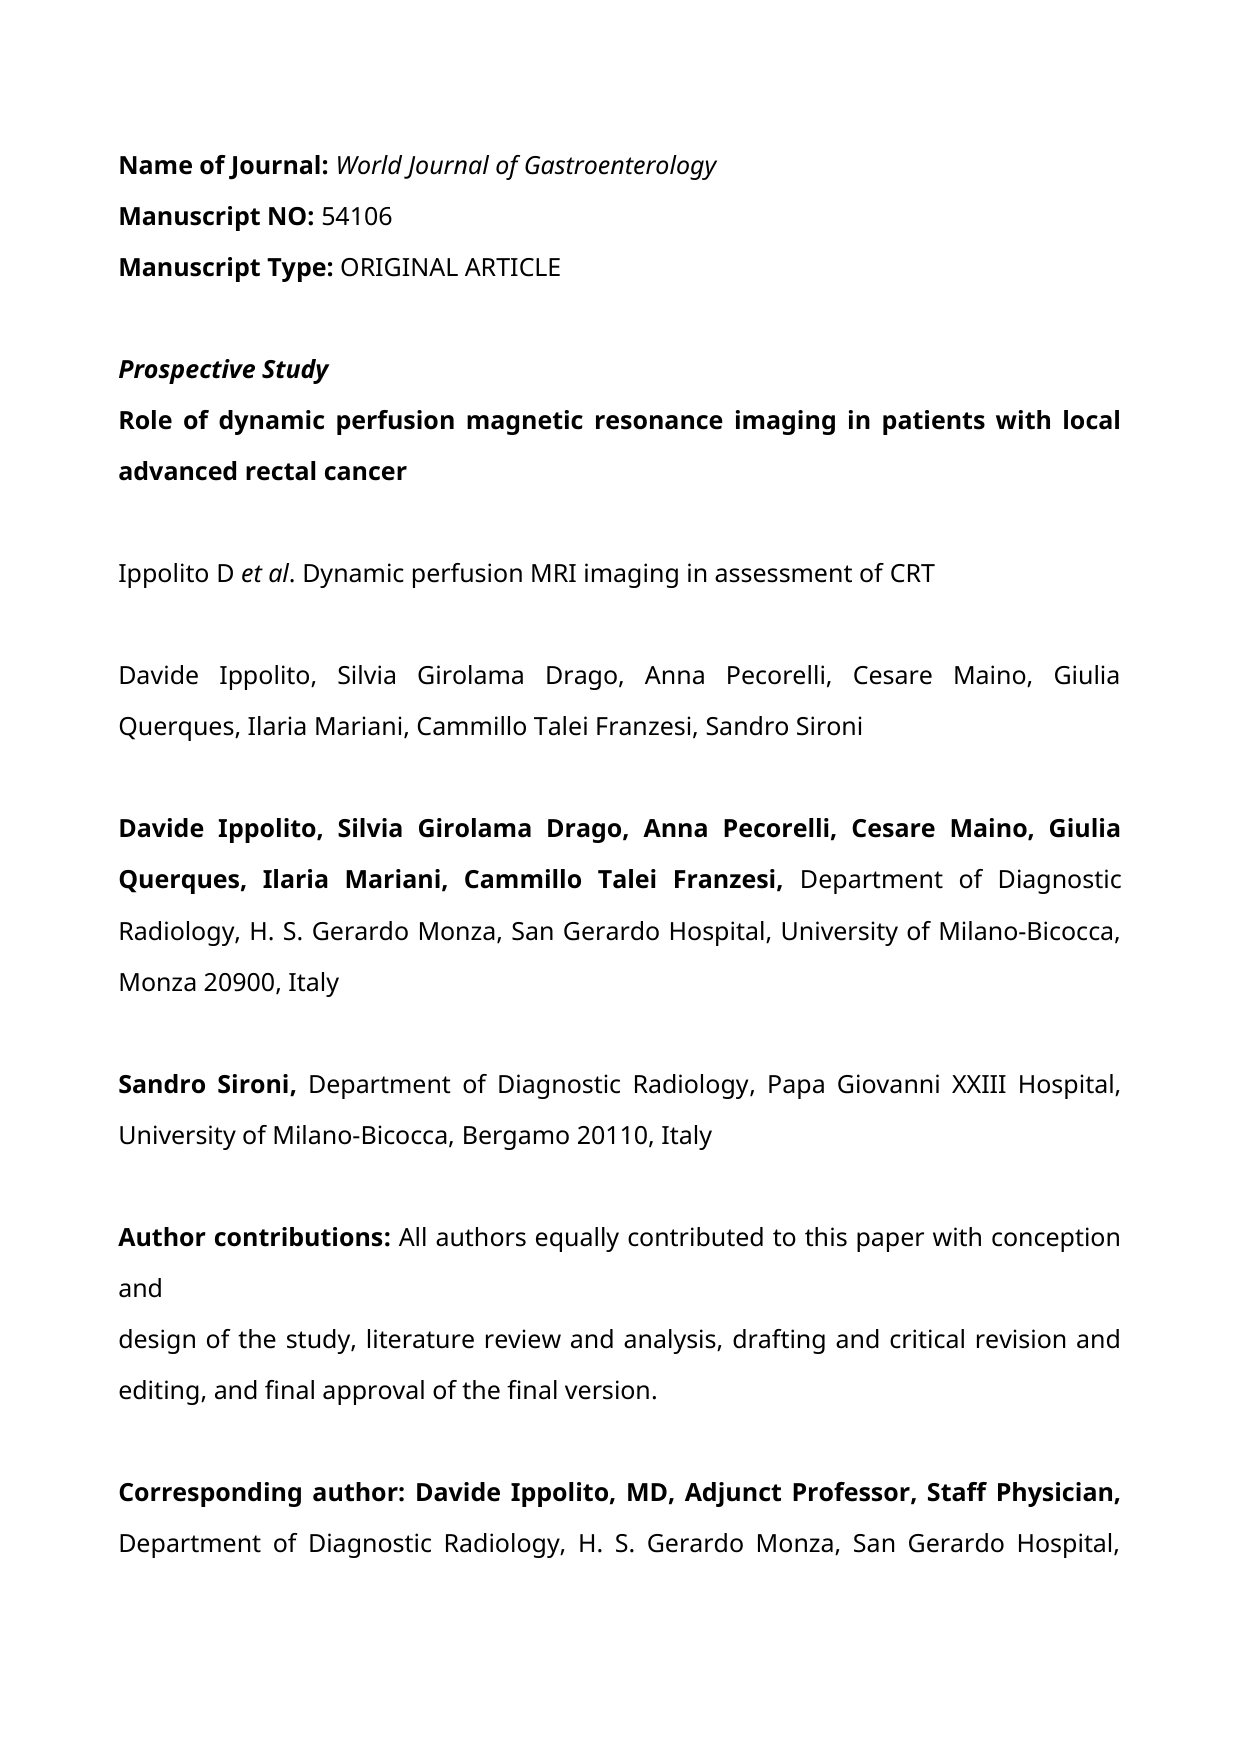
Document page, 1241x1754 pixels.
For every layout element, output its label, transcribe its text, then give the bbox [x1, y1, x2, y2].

text Name of Journal: World Journal of Gastroenterology [118, 148, 1122, 182]
text Manuscript Type: ORIGINAL ARTICLE [326, 250, 1122, 284]
text Sandro Sironi, Department of Diagnostic Radiology, Papa Giovanni XXIII Hospital, University of Milano-Bicocca, Bergamo 20110, Italy [118, 1066, 1122, 1151]
text Manuscript NO: 54106 [118, 199, 1122, 233]
text Davide Ippolito, Silvia Girolama Drago, Anna Pecorelli, Cesare Maino, Giulia Querques, Ilaria Mariani, Cammillo Talei Franzesi, Sandro Sironi [118, 658, 1122, 743]
text design of the study, literature review and analysis, drafting and critical revision and editing, and final approval of the final version. [118, 1322, 1122, 1407]
text Prospective Study [118, 352, 1122, 386]
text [118, 1475, 1122, 1560]
text Author contributions: All authors equally contributed to this paper with conception and [118, 1219, 1122, 1304]
text Role of dynamic perfusion magnetic resonance imaging in patients with local advanced rectal cancer [118, 403, 1122, 488]
text Davide Ippolito, Silvia Girolama Drago, Anna Pecorelli, Cesare Maino, Giulia Querques, Ilaria Mariani, Cammillo Talei Franzesi, Department of Diagnostic Radiology, H. S. Gerardo Monza, San Gerardo Hospital, University of Milano-Bicocca, Monza 20900, Italy [118, 811, 1122, 998]
text Ippolito D et al. Dynamic perfusion MRI imaging in assessment of CRT [118, 556, 1122, 590]
